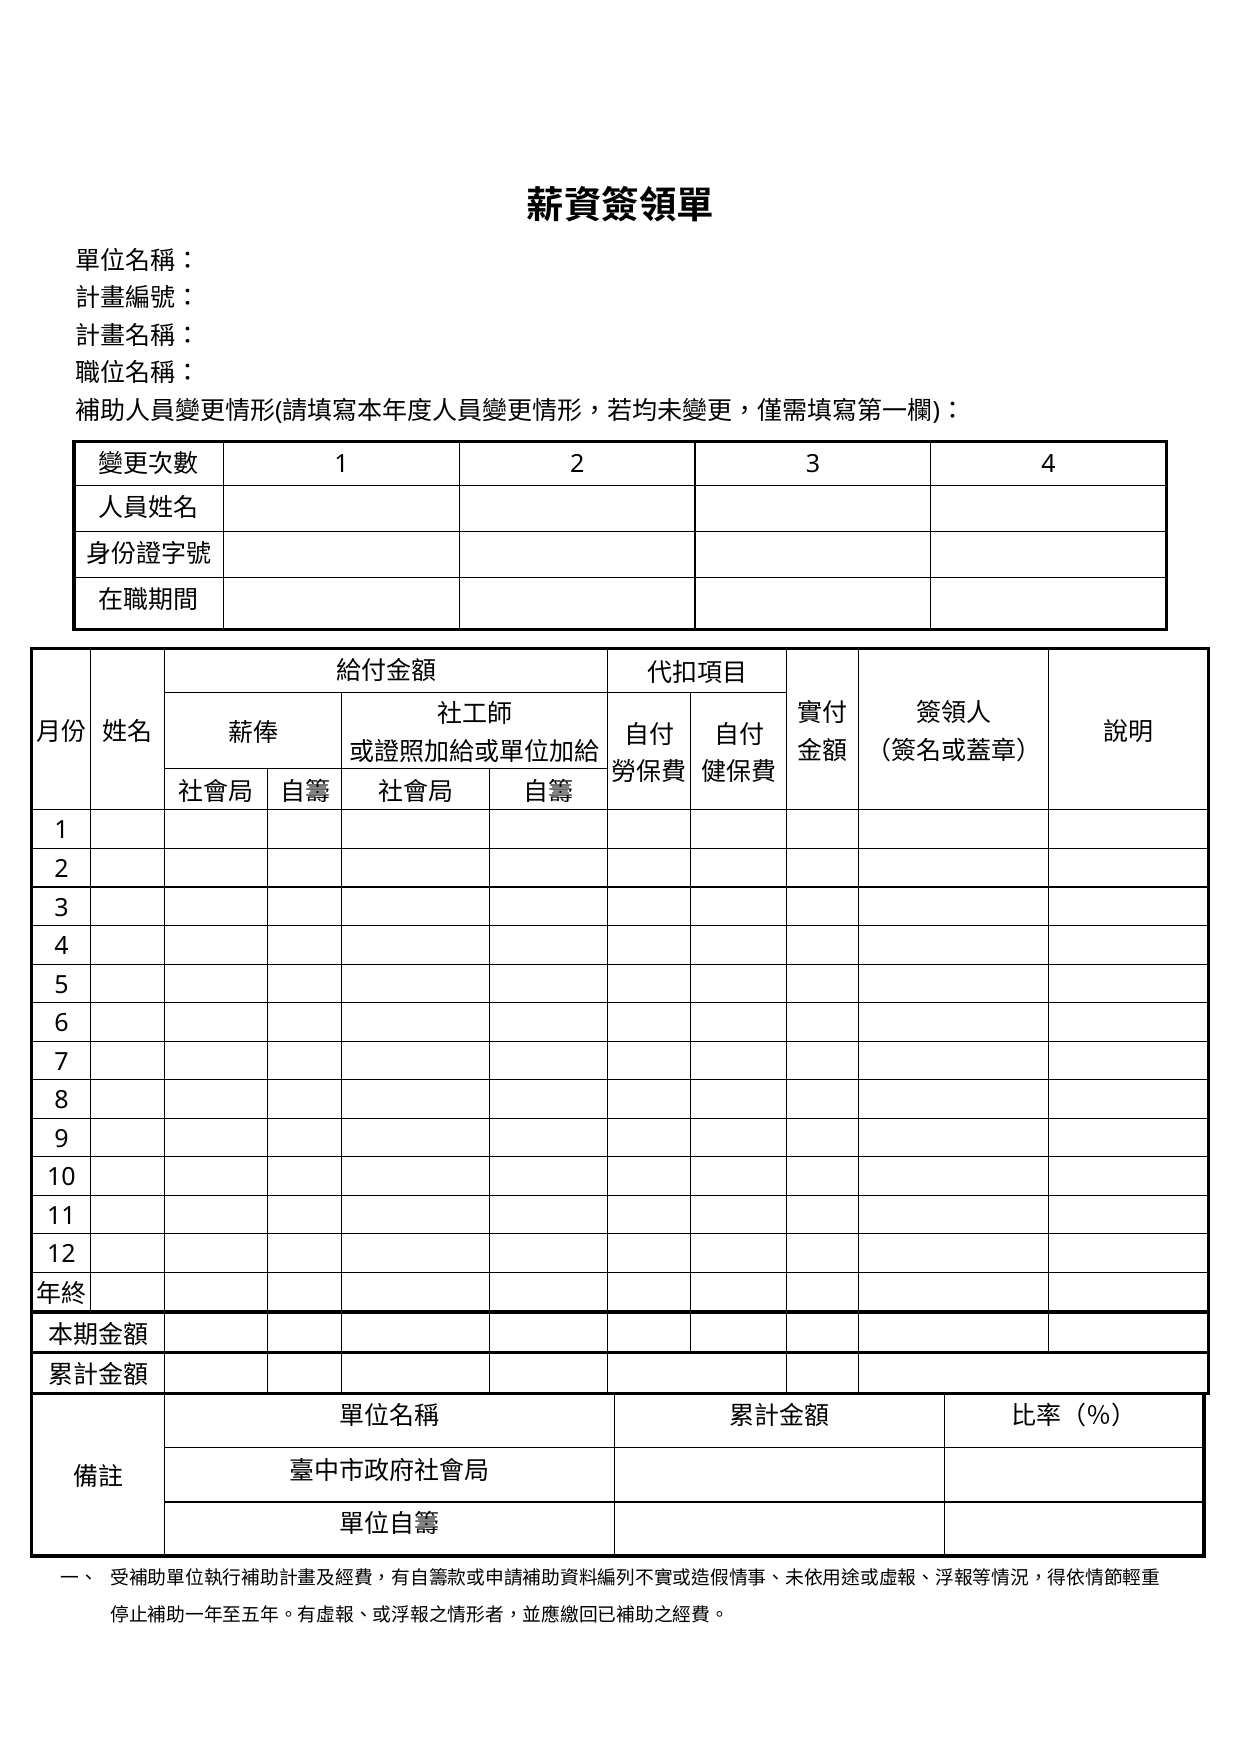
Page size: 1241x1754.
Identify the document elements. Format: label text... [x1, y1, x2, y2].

table_cell [691, 1273, 786, 1310]
table_cell [91, 810, 164, 848]
table_cell [696, 578, 930, 628]
table_cell 3 [33, 888, 90, 925]
table_cell [691, 1003, 786, 1041]
table_cell [859, 1234, 1048, 1272]
table_cell [787, 810, 858, 848]
table_cell [342, 1314, 489, 1351]
table_cell [91, 1042, 164, 1079]
table_cell [931, 532, 1165, 577]
table_cell [342, 965, 489, 1002]
table_header 1 [224, 443, 459, 485]
table_cell [342, 1003, 489, 1041]
table_cell [490, 1196, 607, 1233]
table_cell 社會局 [165, 769, 267, 809]
table_cell [224, 486, 459, 531]
table_cell [342, 1157, 489, 1195]
table_cell [490, 1080, 607, 1118]
table_cell [268, 926, 341, 963]
table_cell 本期金額 [33, 1314, 164, 1351]
table_cell 自籌 [490, 769, 607, 809]
table_cell [490, 1234, 607, 1272]
table_cell [787, 888, 858, 925]
text 補助人員變更情形(請填寫本年度人員變更情形，若均未變更，僅需填寫第一欄)： [75, 389, 1165, 427]
table_cell [859, 1354, 1207, 1392]
table_cell [268, 1080, 341, 1118]
table_cell [859, 810, 1048, 848]
table_cell [787, 849, 858, 886]
table_cell [1049, 1042, 1207, 1079]
table_cell [859, 888, 1048, 925]
table_cell [691, 810, 786, 848]
table_cell [691, 965, 786, 1002]
text 薪資簽領單 [75, 164, 1165, 239]
table_cell [342, 888, 489, 925]
table_cell [1049, 1234, 1207, 1272]
table_cell [268, 1234, 341, 1272]
table_cell [490, 926, 607, 963]
table_cell [490, 1157, 607, 1195]
table_cell 年終 [33, 1273, 90, 1310]
table_cell [787, 1354, 858, 1392]
table_cell 薪俸 [165, 693, 341, 768]
table_cell [91, 1119, 164, 1156]
table_cell 社工師 或證照加給或單位加給 [342, 693, 607, 768]
table_cell 6 [33, 1003, 90, 1041]
table_cell [342, 926, 489, 963]
table_cell [787, 1119, 858, 1156]
table_cell 累計金額 [33, 1354, 164, 1392]
table_cell [859, 926, 1048, 963]
table_cell [608, 1003, 690, 1041]
table_cell [224, 532, 459, 577]
table_cell [1049, 1119, 1207, 1156]
table_cell [608, 1273, 690, 1310]
table_header 簽領人 （簽名或蓋章） [859, 650, 1048, 809]
table_cell [1049, 810, 1207, 848]
table_header 月份 [33, 650, 90, 809]
table_cell [787, 1196, 858, 1233]
table_cell 單位自籌 [165, 1503, 614, 1554]
table_cell 人員姓名 [76, 486, 223, 531]
table_cell [91, 1196, 164, 1233]
table_cell [91, 926, 164, 963]
table_cell [268, 849, 341, 886]
table_cell [945, 1503, 1202, 1554]
table_cell 自籌 [268, 769, 341, 809]
table_cell [268, 1354, 341, 1392]
table_cell [268, 1119, 341, 1156]
table_cell [165, 849, 267, 886]
table_cell [696, 532, 930, 577]
table_cell [165, 1273, 267, 1310]
table_cell [691, 1080, 786, 1118]
table_cell [342, 849, 489, 886]
table_cell [342, 1080, 489, 1118]
table_cell [342, 1119, 489, 1156]
table_cell 8 [33, 1080, 90, 1118]
table_cell [608, 849, 690, 886]
list 受補助單位執行補助計畫及經費，有自籌款或申請補助資料編列不實或造假情事、未依用途或虛報、浮報等情況，得依情節輕重停止補助一年至五年。有虛報、或浮報之情形者，並應繳回已補助之經費。 [60, 1558, 1165, 1632]
table_cell [931, 486, 1165, 531]
text 計畫名稱： [75, 314, 1165, 352]
table_cell [165, 1080, 267, 1118]
table_header 給付金額 [165, 650, 607, 692]
table_cell [91, 1157, 164, 1195]
table_cell [931, 578, 1165, 628]
table_cell 累計金額 [615, 1395, 944, 1447]
table_cell [91, 1003, 164, 1041]
table_cell [787, 965, 858, 1002]
table_header 變更次數 [76, 443, 223, 485]
table_cell [787, 1042, 858, 1079]
table_cell [615, 1503, 944, 1554]
table_cell [608, 1080, 690, 1118]
table_cell [268, 810, 341, 848]
table_cell [268, 1042, 341, 1079]
table_cell [165, 1314, 267, 1351]
table_cell [342, 1234, 489, 1272]
table_header 姓名 [91, 650, 164, 809]
table_cell [696, 486, 930, 531]
table_cell [91, 888, 164, 925]
table_cell [91, 1273, 164, 1310]
table_cell [787, 1273, 858, 1310]
table_cell [608, 810, 690, 848]
table_cell [1049, 1314, 1207, 1351]
table_cell [165, 1354, 267, 1392]
table_cell [608, 1119, 690, 1156]
table_cell [342, 1196, 489, 1233]
table_cell [460, 532, 694, 577]
table_cell [165, 888, 267, 925]
table_header 代扣項目 [608, 650, 786, 692]
table_cell [268, 1003, 341, 1041]
table_header 2 [460, 443, 694, 485]
table_cell 2 [33, 849, 90, 886]
table_cell 12 [33, 1234, 90, 1272]
table_cell [787, 1314, 858, 1351]
table_cell [490, 1042, 607, 1079]
table_cell 自付 健保費 [691, 693, 786, 809]
table_cell [1049, 1196, 1207, 1233]
table_cell [608, 888, 690, 925]
table_cell [608, 1157, 690, 1195]
table_cell 9 [33, 1119, 90, 1156]
table_cell [615, 1448, 944, 1501]
table_cell [608, 1042, 690, 1079]
table_cell 5 [33, 965, 90, 1002]
table_cell [859, 1196, 1048, 1233]
table_cell 比率（％） [945, 1395, 1202, 1447]
table_cell [608, 1354, 786, 1392]
table_cell 社會局 [342, 769, 489, 809]
table_cell 單位名稱 [165, 1395, 614, 1447]
table_cell [165, 965, 267, 1002]
table_cell [490, 965, 607, 1002]
table_cell [691, 1196, 786, 1233]
table_cell [268, 1273, 341, 1310]
table_cell [691, 1119, 786, 1156]
table_cell [490, 888, 607, 925]
table_cell [691, 1314, 786, 1351]
table_cell [859, 1042, 1048, 1079]
table_cell [787, 1080, 858, 1118]
table_cell 1 [33, 810, 90, 848]
table_cell [1049, 888, 1207, 925]
table_cell [1049, 849, 1207, 886]
text 計畫編號： [75, 277, 1165, 314]
table_cell [859, 1273, 1048, 1310]
table_cell 自付 勞保費 [608, 693, 690, 809]
table_cell [268, 1314, 341, 1351]
table_cell [787, 1234, 858, 1272]
table_cell [490, 1003, 607, 1041]
table_cell 10 [33, 1157, 90, 1195]
table_cell [859, 1157, 1048, 1195]
table_cell [691, 1157, 786, 1195]
table_cell [91, 1080, 164, 1118]
table_cell 臺中市政府社會局 [165, 1448, 614, 1501]
table_cell [1049, 1273, 1207, 1310]
table_cell 11 [33, 1196, 90, 1233]
table_cell [608, 1234, 690, 1272]
table_cell [460, 486, 694, 531]
table_cell [859, 1080, 1048, 1118]
table_cell [460, 578, 694, 628]
table_cell [342, 1042, 489, 1079]
table_cell [490, 810, 607, 848]
table_cell [859, 849, 1048, 886]
table_cell [691, 1234, 786, 1272]
table_cell [1049, 926, 1207, 963]
table_cell [165, 810, 267, 848]
table_cell [165, 1196, 267, 1233]
table_cell [165, 1234, 267, 1272]
table_cell [91, 1234, 164, 1272]
table_cell [608, 965, 690, 1002]
table_cell [1049, 965, 1207, 1002]
table_cell [490, 1314, 607, 1351]
table_cell [945, 1448, 1202, 1501]
table_cell [608, 926, 690, 963]
table_cell 7 [33, 1042, 90, 1079]
table_cell [859, 1003, 1048, 1041]
table_cell [1049, 1003, 1207, 1041]
table_cell [91, 849, 164, 886]
table_header 3 [696, 443, 930, 485]
text 單位名稱： [75, 239, 1165, 277]
table_cell [787, 926, 858, 963]
table_cell [268, 888, 341, 925]
table_cell 身份證字號 [76, 532, 223, 577]
table_cell [787, 1157, 858, 1195]
table_header 4 [931, 443, 1165, 485]
table_cell [608, 1314, 690, 1351]
table_cell 在職期間 [76, 578, 223, 628]
table_cell [165, 1042, 267, 1079]
table_cell [268, 1196, 341, 1233]
table_cell [787, 1003, 858, 1041]
table_cell [859, 1119, 1048, 1156]
table_cell [342, 1354, 489, 1392]
table_cell [165, 1003, 267, 1041]
table_header 說明 [1049, 650, 1207, 809]
table_header 實付金額 [787, 650, 858, 809]
table_cell [490, 849, 607, 886]
table_cell [691, 926, 786, 963]
table_cell [490, 1354, 607, 1392]
table_cell [490, 1119, 607, 1156]
table_cell [165, 1119, 267, 1156]
table_cell [691, 849, 786, 886]
table_cell [490, 1273, 607, 1310]
table_cell [268, 1157, 341, 1195]
table_cell [342, 1273, 489, 1310]
table_cell [342, 810, 489, 848]
table_cell [859, 1314, 1048, 1351]
table_cell [268, 965, 341, 1002]
table_cell [608, 1196, 690, 1233]
table_cell [859, 965, 1048, 1002]
table_cell [165, 1157, 267, 1195]
table_cell 4 [33, 926, 90, 963]
table_cell [165, 926, 267, 963]
table_cell [691, 888, 786, 925]
table_cell [691, 1042, 786, 1079]
table_cell [1049, 1157, 1207, 1195]
table_cell 備註 [33, 1395, 164, 1554]
text 職位名稱： [75, 352, 1165, 389]
table_cell [224, 578, 459, 628]
table_cell [1049, 1080, 1207, 1118]
table_cell [91, 965, 164, 1002]
